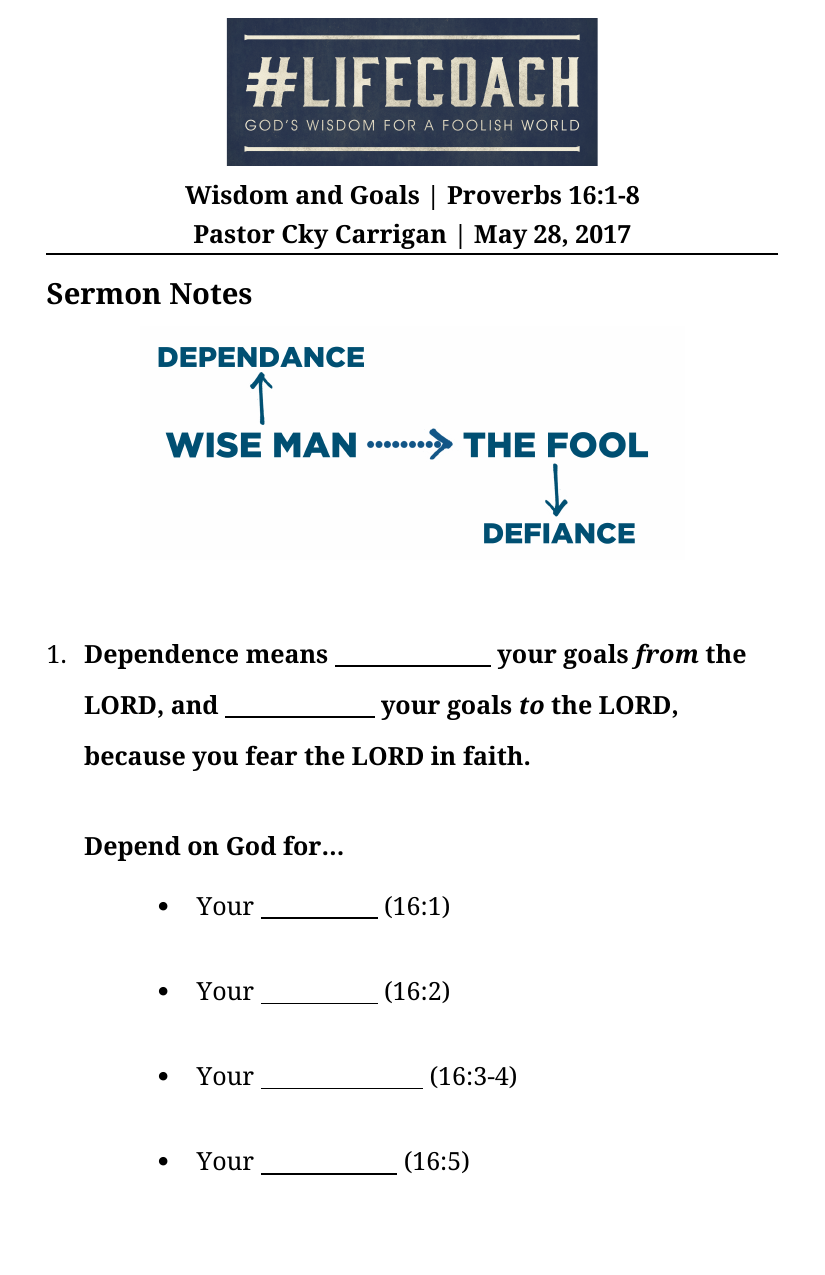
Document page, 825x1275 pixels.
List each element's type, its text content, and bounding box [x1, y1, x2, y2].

text Sermon Notes [46, 274, 778, 313]
list Your (16:3-4) [159, 1059, 778, 1093]
text Depend on God for… [84, 789, 778, 863]
picture [226, 18, 598, 166]
list Dependence means your goals from the LORD, and your goals to the LORD, because you fear the LORD in faith. [46, 636, 778, 772]
list Your (16:5) [159, 1144, 778, 1178]
title Wisdom and Goals | Proverbs 16:1-8 Pastor Cky Carrigan | May 28, 2017 [46, 178, 778, 253]
list Your (16:1) [159, 889, 778, 923]
picture [139, 326, 686, 560]
list Your (16:2) [159, 974, 778, 1008]
